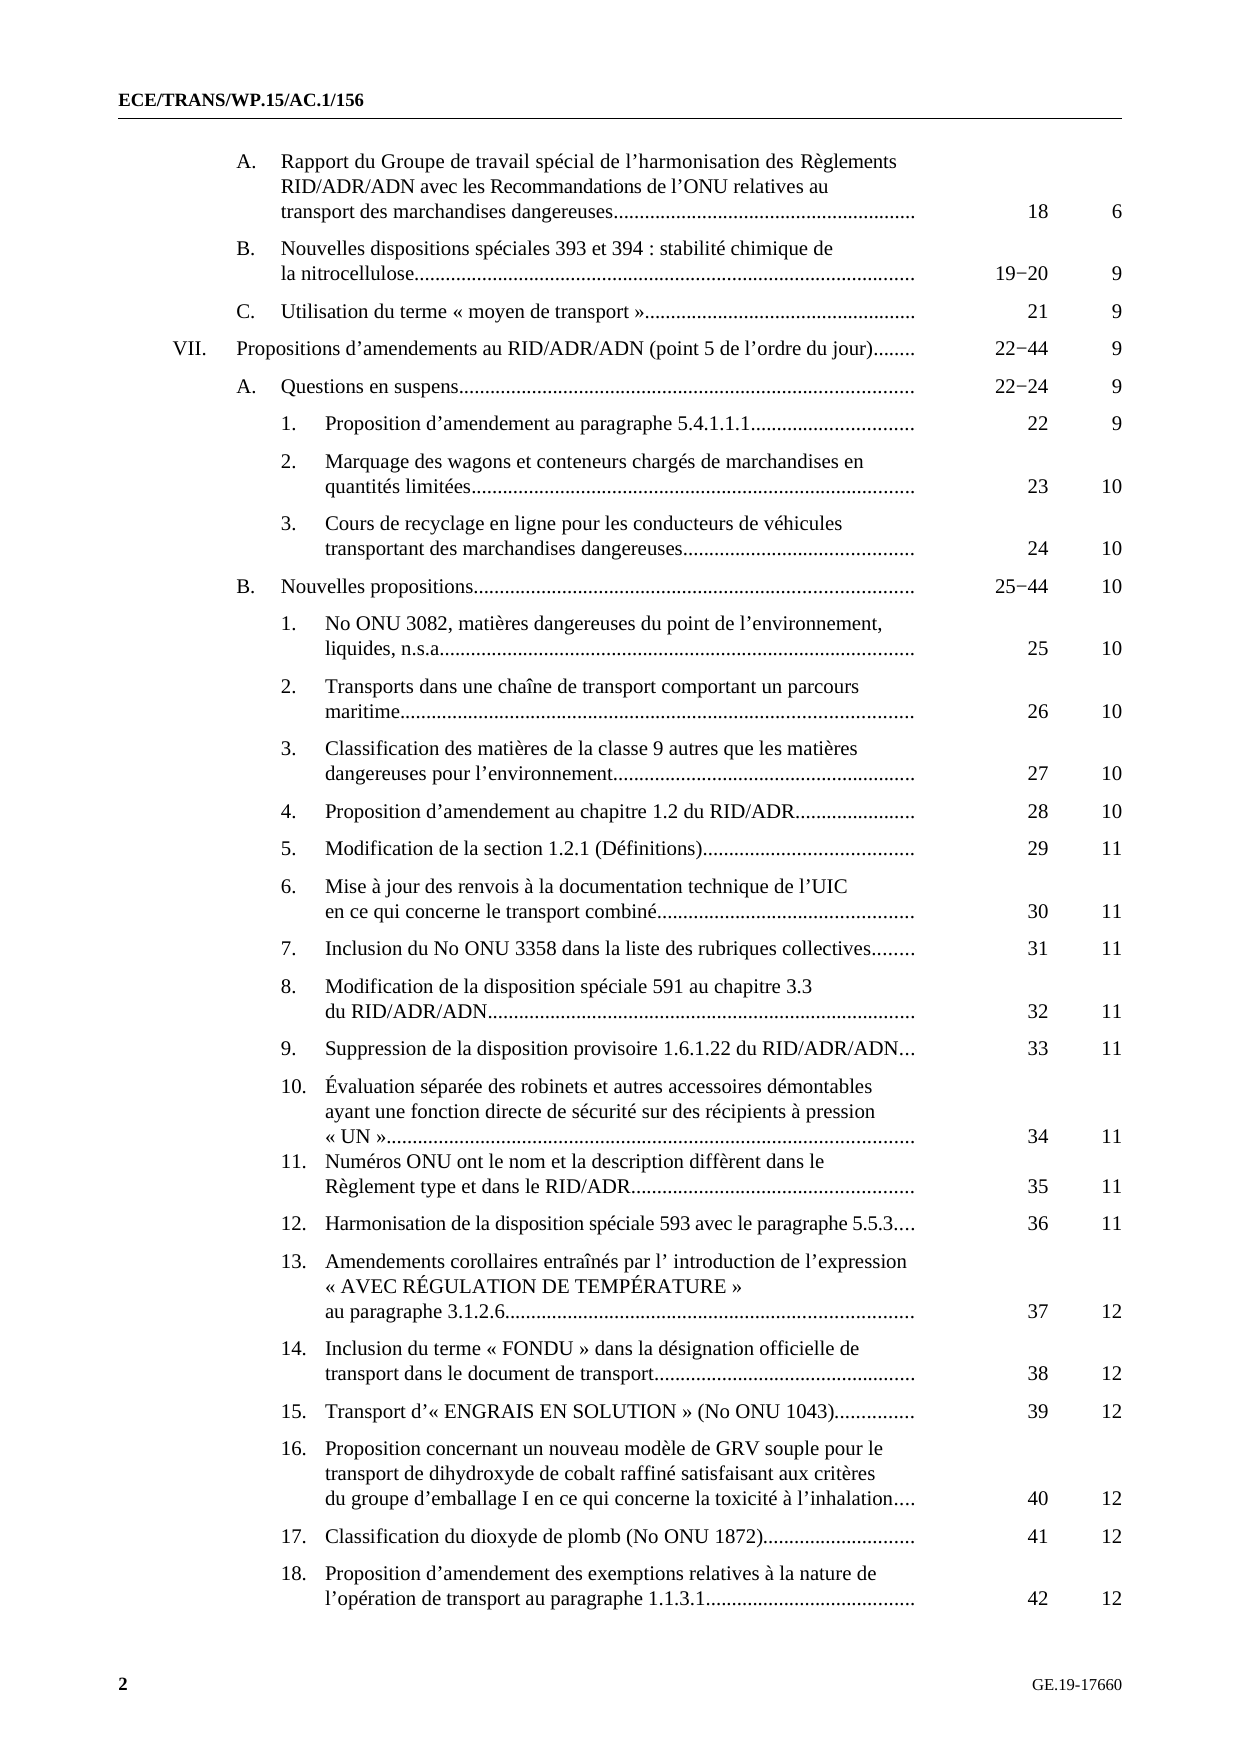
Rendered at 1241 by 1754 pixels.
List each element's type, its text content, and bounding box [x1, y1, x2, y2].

text VII. Propositions d’amendements au RID/ADR/ADN (point 5 de l’ordre du jour) 22−44 9 [118, 335, 1122, 360]
text 1. Proposition d’amendement au paragraphe 5.4.1.1.1 22 9 [281, 410, 1122, 435]
text 6. Mise à jour des renvois à la documentation technique de l’UIC en ce qui concerne le transport combiné 30 11 [281, 873, 1122, 923]
text 14. Inclusion du terme « FONDU » dans la désignation officielle de transport dans le document de transport 38 12 [281, 1335, 1122, 1385]
text 18. Proposition d’amendement des exemptions relatives à la nature de l’opération de transport au paragraphe 1.1.3.1 42 12 [281, 1560, 1122, 1610]
text 15. Transport d’« ENGRAIS EN SOLUTION » (No ONU 1043) 39 12 [281, 1398, 1122, 1423]
text 11. Numéros ONU ont le nom et la description diffèrent dans le Règlement type et dans le RID/ADR 35 11 [281, 1148, 1122, 1198]
text 4. Proposition d’amendement au chapitre 1.2 du RID/ADR 28 10 [281, 798, 1122, 823]
text 17. Classification du dioxyde de plomb (No ONU 1872) 41 12 [281, 1523, 1122, 1548]
text 9. Suppression de la disposition provisoire 1.6.1.22 du RID/ADR/ADN 33 11 [281, 1035, 1122, 1060]
text 10. Évaluation séparée des robinets et autres accessoires démontables ayant une fonction directe de sécurité sur des récipients à pression « UN » 34 11 [281, 1073, 1122, 1148]
text 1. No ONU 3082, matières dangereuses du point de l’environnement, liquides, n.s.a.. 25 10 [281, 610, 1122, 660]
text 7. Inclusion du No ONU 3358 dans la liste des rubriques collectives 31 11 [281, 935, 1122, 960]
text B. Nouvelles dispositions spéciales 393 et 394 : stabilité chimique de la nitrocellulose 19−20 9 [236, 235, 1122, 285]
text A. Questions en suspens 22−24 9 [236, 373, 1122, 398]
text 13. Amendements corollaires entraînés par l’ introduction de l’expression « AVEC RÉGULATION DE TEMPÉRATURE » au paragraphe 3.1.2.6 37 12 [281, 1248, 1122, 1323]
text 8. Modification de la disposition spéciale 591 au chapitre 3.3 du RID/ADR/ADN 32 11 [281, 973, 1122, 1023]
text C. Utilisation du terme « moyen de transport » 21 9 [236, 298, 1122, 323]
text B. Nouvelles propositions 25−44 10 [236, 573, 1122, 598]
text 2. Transports dans une chaîne de transport comportant un parcours maritime 26 10 [281, 673, 1122, 723]
text 2. Marquage des wagons et conteneurs chargés de marchandises en quantités limitées 23 10 [281, 448, 1122, 498]
text 16. Proposition concernant un nouveau modèle de GRV souple pour le transport de dihydroxyde de cobalt raffiné satisfaisant aux critères du groupe d’emballage I en ce qui concerne la toxicité à l’inhalation 40 12 [281, 1435, 1122, 1510]
text 3. Classification des matières de la classe 9 autres que les matières dangereuses pour l’environnement 27 10 [281, 735, 1122, 785]
text A. Rapport du Groupe de travail spécial de l’harmonisation des Règlements RID/ADR/ADN avec les Recommandations de l’ONU relatives au transport des marchandises dangereuses 18 6 [236, 148, 1122, 223]
text 3. Cours de recyclage en ligne pour les conducteurs de véhicules transportant des marchandises dangereuses 24 10 [281, 510, 1122, 560]
text 12. Harmonisation de la disposition spéciale 593 avec le paragraphe 5.5.3 36 11 [281, 1210, 1122, 1235]
text 5. Modification de la section 1.2.1 (Définitions) 29 11 [281, 835, 1122, 860]
